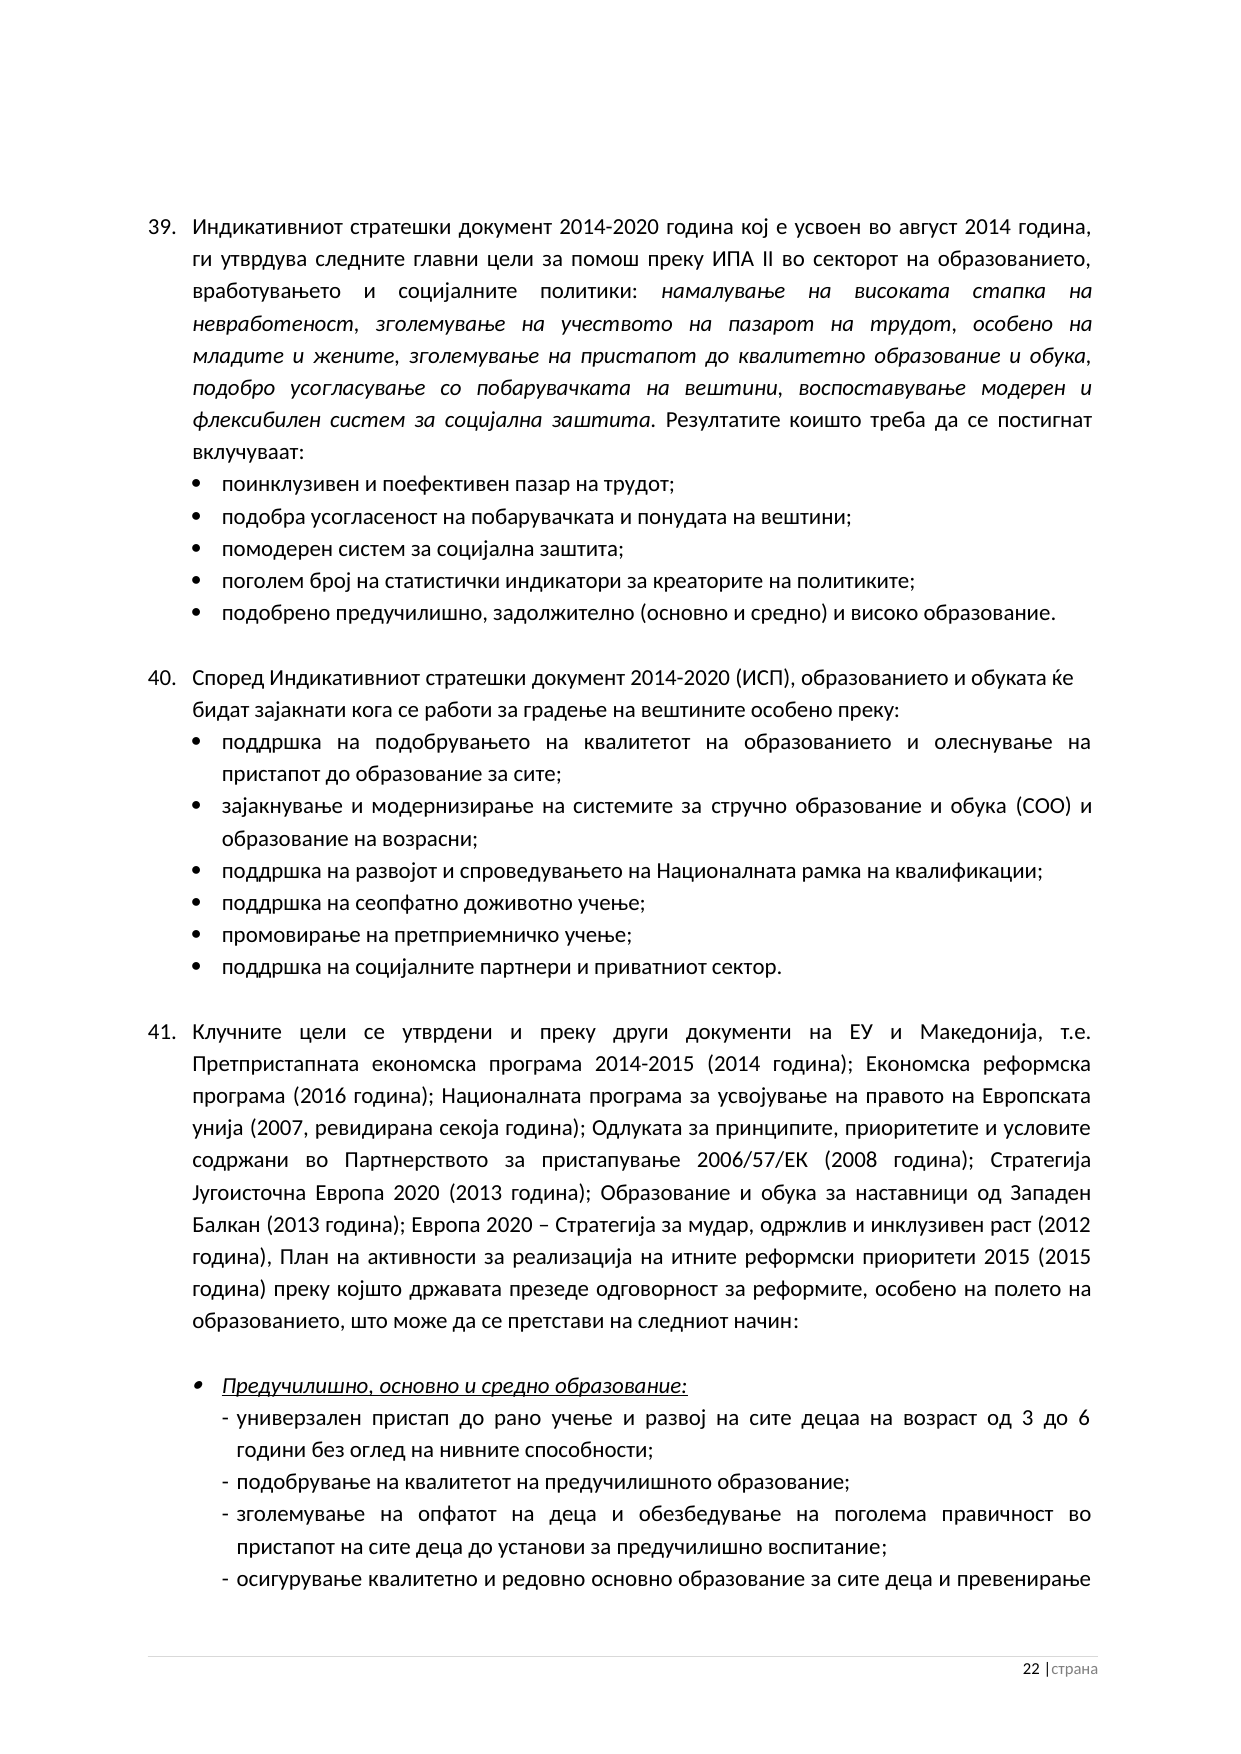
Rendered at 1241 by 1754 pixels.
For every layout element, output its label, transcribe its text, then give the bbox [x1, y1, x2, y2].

list поддршка на развојот и спроведувањето на Националната рамка на квалификации; [192, 856, 1092, 884]
list поинклузивен и поефективен пазар на трудот; [192, 469, 1092, 498]
subtitle Индикативниот стратешки документ 2014-2020 година кој е усвоен во август 2014 година, ги утврдува следните главни цели за помош преку ИПА II во секторот на образованието, вработувањето и социјалните политики: намалување на високата стапка на невработеност, зголемување на учеството на пазарот на трудот, особено на младите и жените, зголемување на пристапот до квалитетно образование и обука, подобро усогласување со побарувачката на вештини, воспоставување модерен и флексибилен систем за социјална заштита. Резултатите коишто треба да се постигнат вклучуваат: [148, 212, 1092, 465]
list поголем број на статистички индикатори за креаторите на политиките; [192, 566, 1092, 594]
subtitle Клучните цели се утврдени и преку други документи на ЕУ и Македонија, т.е. Претпристапната економска програма 2014-2015 (2014 година); Економска реформска програма (2016 година); Националната програма за усвојување на правото на Европската унија (2007, ревидирана секоја година); Одлуката за принципите, приоритетите и условите содржани во Партнерството за пристапување 2006/57/ЕК (2008 година); Стратегија Југоисточна Европа 2020 (2013 година); Образование и обука за наставници од Западен Балкан (2013 година); Европа 2020 – Стратегија за мудар, одржлив и инклузивен раст (2012 година), План на активности за реализација на итните реформски приоритети 2015 (2015 година) преку којшто државата презеде одговорност за реформите, особено на полето на образованието, што може да се претстави на следниот начин: [148, 1017, 1092, 1334]
list подобрување на квалитетот на предучилишното образование; [222, 1467, 1092, 1495]
list зајакнување и модернизирање на системите за стручно образование и обука (СОО) и образование на возрасни; [192, 791, 1092, 852]
subtitle Според Индикативниот стратешки документ 2014-2020 (ИСП), образованието и обуката ќе бидат зајакнати кога се работи за градење на вештините особено преку: [148, 663, 1092, 723]
list подобрено предучилишно, задолжително (основно и средно) и високо образование. [192, 598, 1092, 626]
list поддршка на подобрувањето на квалитетот на образованието и олеснување на пристапот до образование за сите; [192, 727, 1092, 787]
list Предучилишно, основно и средно образование: [192, 1371, 1092, 1399]
list поддршка на социјалните партнери и приватниот сектор. [192, 952, 1092, 980]
list универзален пристап до рано учење и развој на сите децаа на возраст од 3 до 6 години без оглед на нивните способности; [222, 1403, 1092, 1463]
list зголемување на опфатот на деца и обезбедување на поголема правичност во пристапот на сите деца до установи за предучилишно воспитание; [222, 1499, 1092, 1560]
list помодерен систем за социјална заштита; [192, 534, 1092, 562]
list промовирање на претприемничко учење; [192, 920, 1092, 948]
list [222, 1564, 1092, 1592]
list поддршка на сеопфатно доживотно учење; [192, 888, 1092, 916]
list подобра усогласеност на побарувачката и понудата на вештини; [192, 502, 1092, 530]
